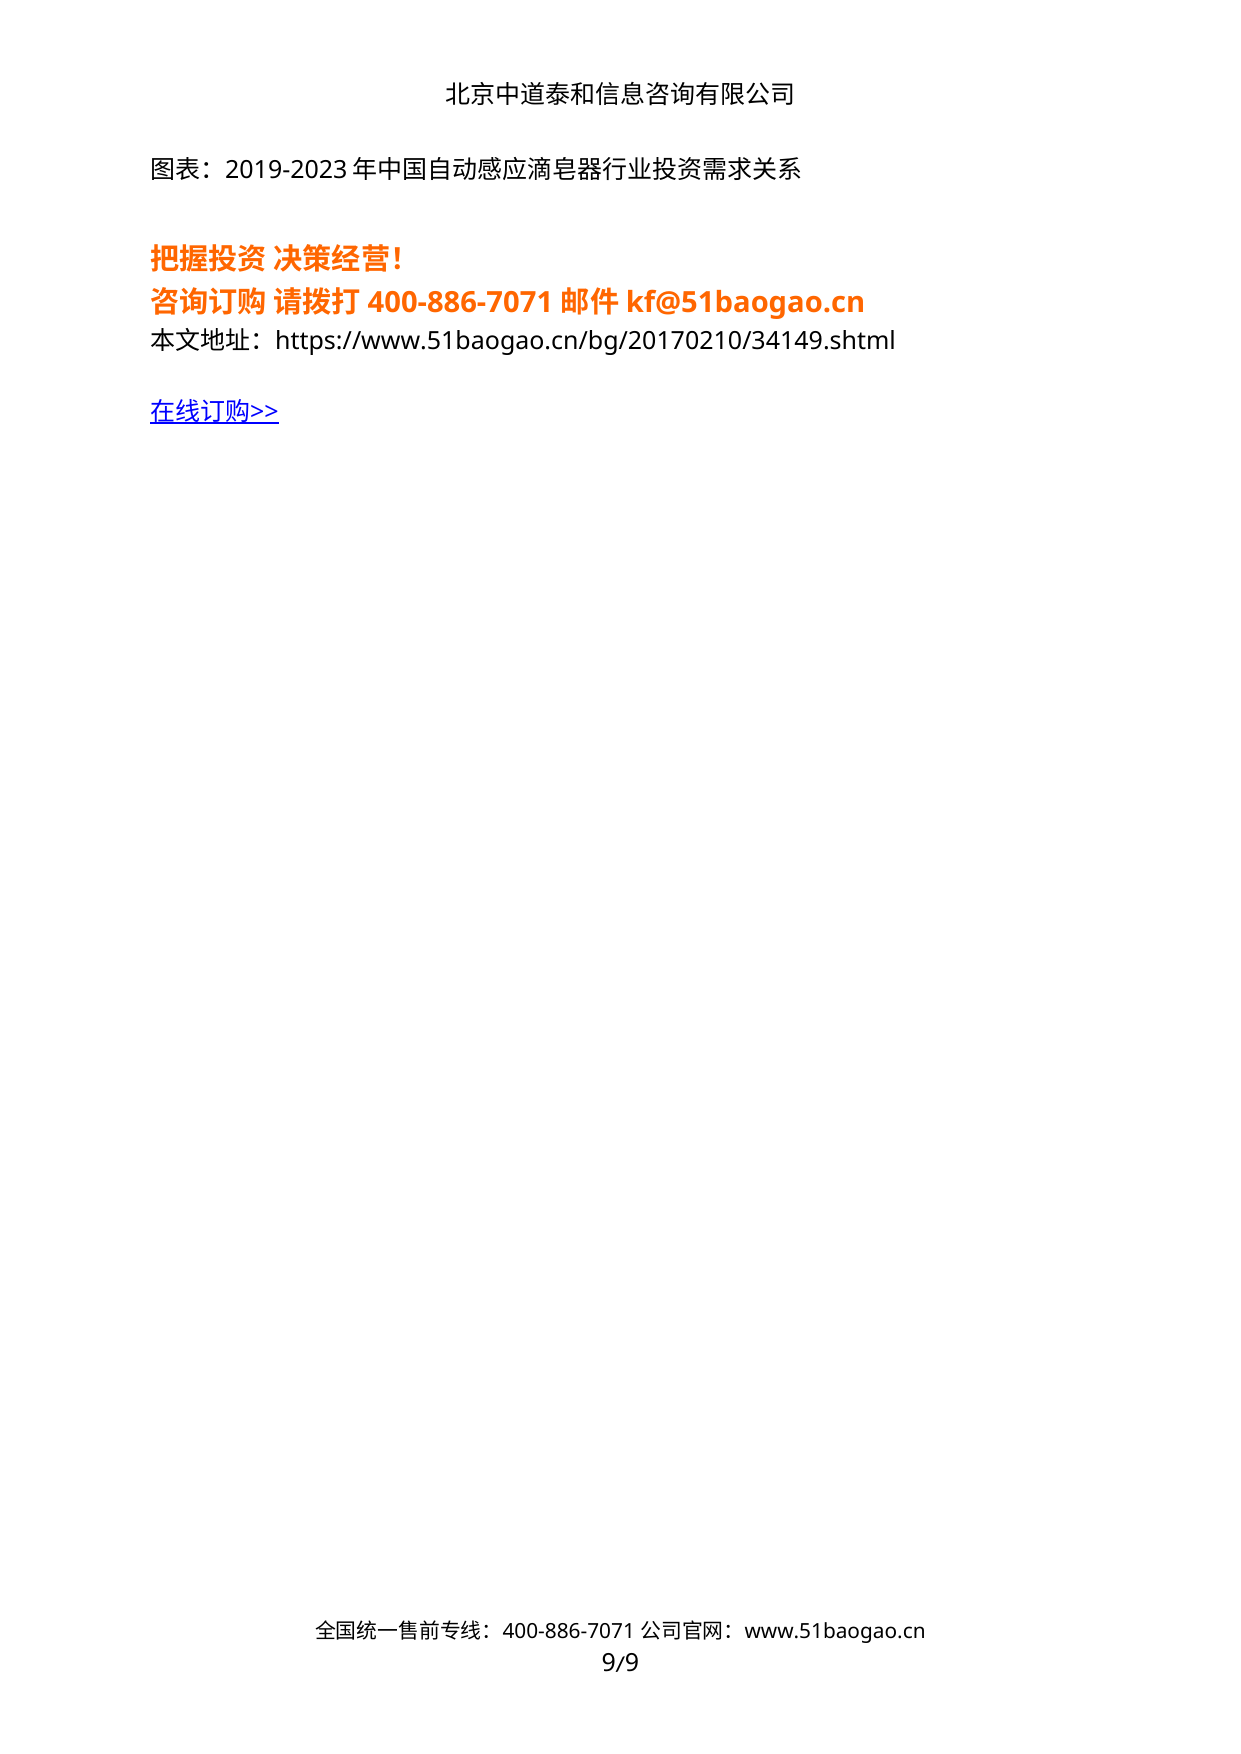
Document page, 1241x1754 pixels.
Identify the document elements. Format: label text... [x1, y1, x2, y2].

text 图表：2019-2023年中国自动感应滴皂器行业投资需求关系 [150, 150, 1090, 186]
text 把握投资 决策经营！咨询订购 请拨打 400-886-7071 邮件 kf@51baogao.cn本文地址：https://www.51baogao.cn/bg/20170210/34149.shtml [150, 202, 1090, 357]
text 在线订购>> [150, 357, 1090, 427]
